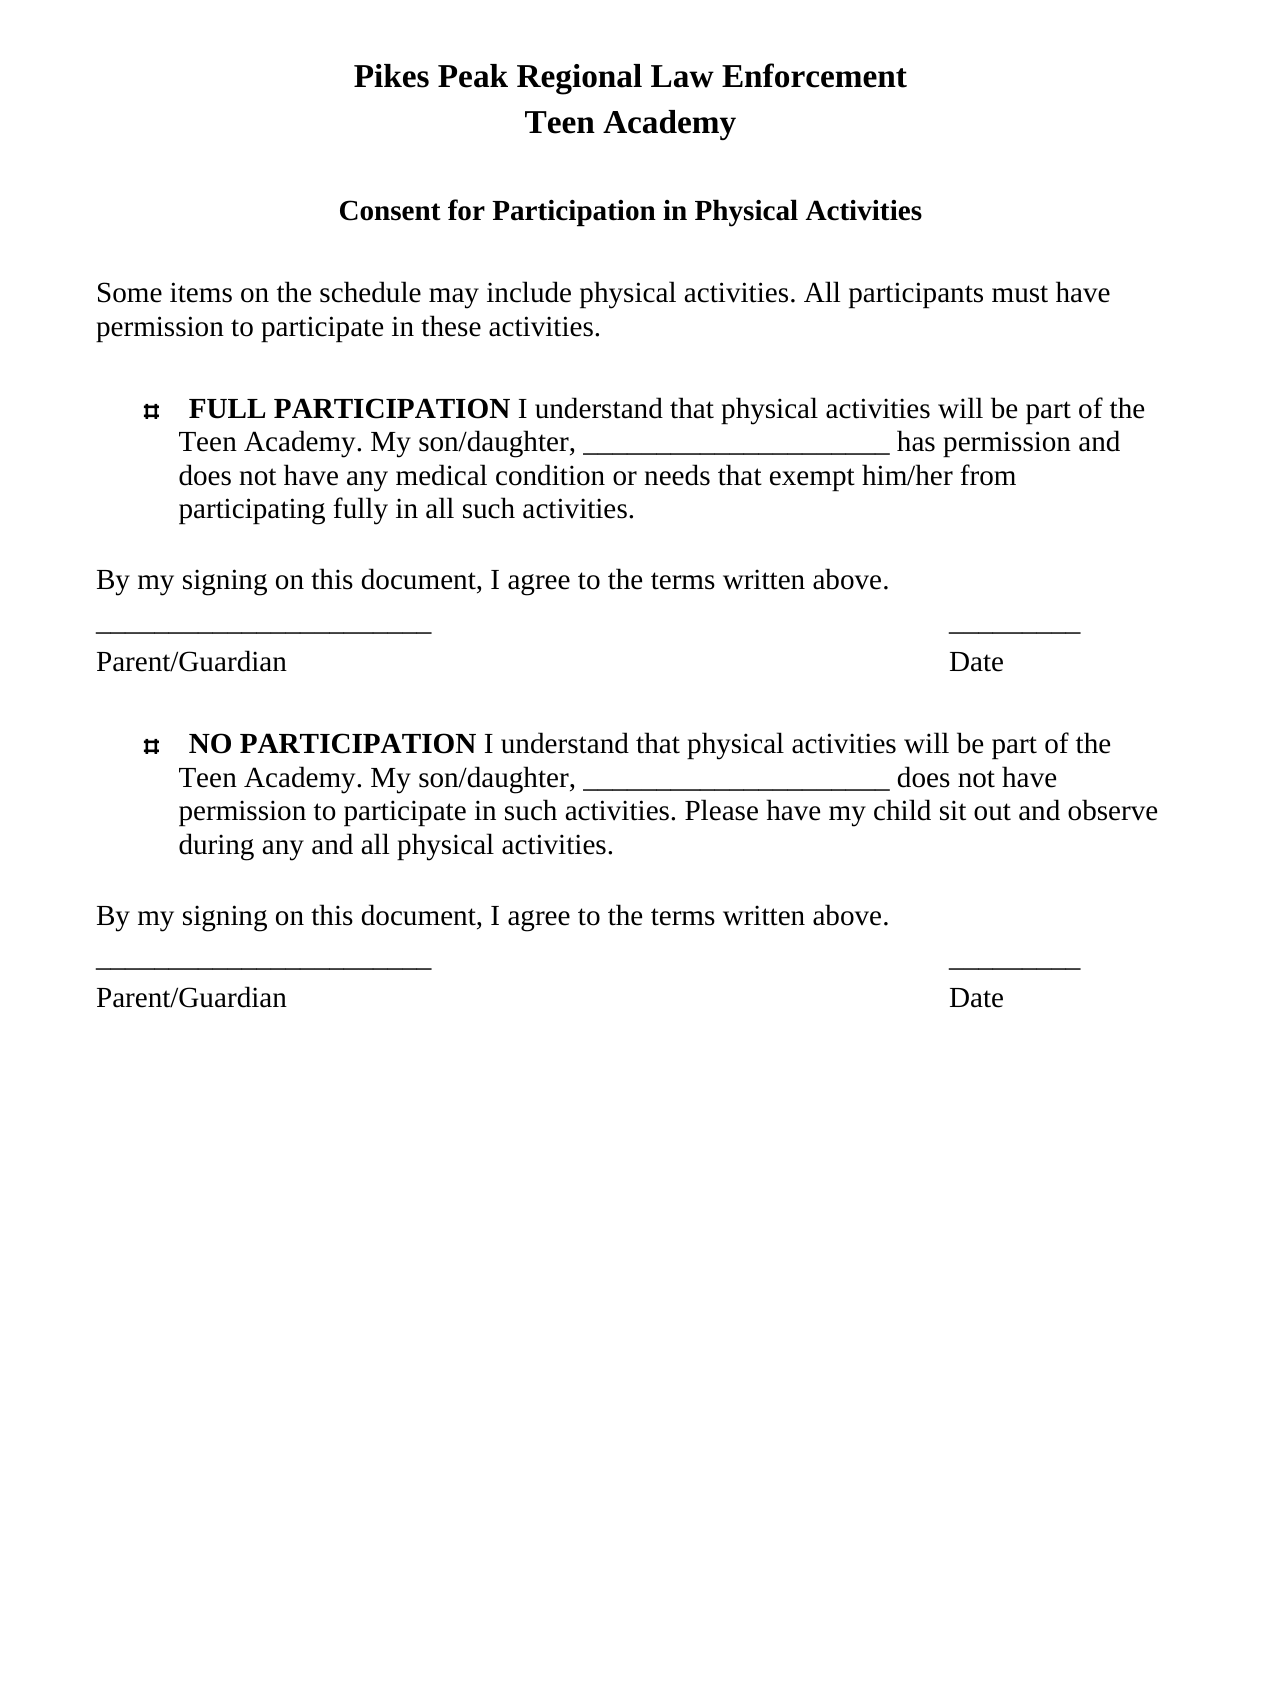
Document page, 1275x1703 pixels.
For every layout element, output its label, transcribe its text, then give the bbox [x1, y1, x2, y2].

text Parent/Guardian Date [96, 644, 1164, 678]
text Consent for Participation in Physical Activities [96, 193, 1164, 227]
text Pikes Peak Regional Law Enforcement [96, 56, 1164, 94]
text By my signing on this document, I agree to the terms written above. [96, 898, 1164, 931]
text Teen Academy [96, 102, 1164, 140]
picture [141, 401, 159, 419]
text _______________________ _________ [96, 603, 1164, 637]
list NO PARTICIPATION I understand that physical activities will be part of the Teen Academy. My son/daughter, _____________________ does not have permission to participate in such activities. Please have my child sit out and observe during any and all physical activities. [141, 726, 1164, 860]
text Some items on the schedule may include physical activities. All participants must have permission to participate in these activities. [96, 275, 1164, 342]
list FULL PARTICIPATION I understand that physical activities will be part of the Teen Academy. My son/daughter, _____________________ has permission and does not have any medical condition or needs that exempt him/her from participating fully in all such activities. [141, 391, 1164, 525]
text _______________________ _________ [96, 939, 1164, 972]
picture [141, 736, 159, 754]
text By my signing on this document, I agree to the terms written above. [96, 562, 1164, 596]
text Parent/Guardian Date [96, 980, 1164, 1013]
